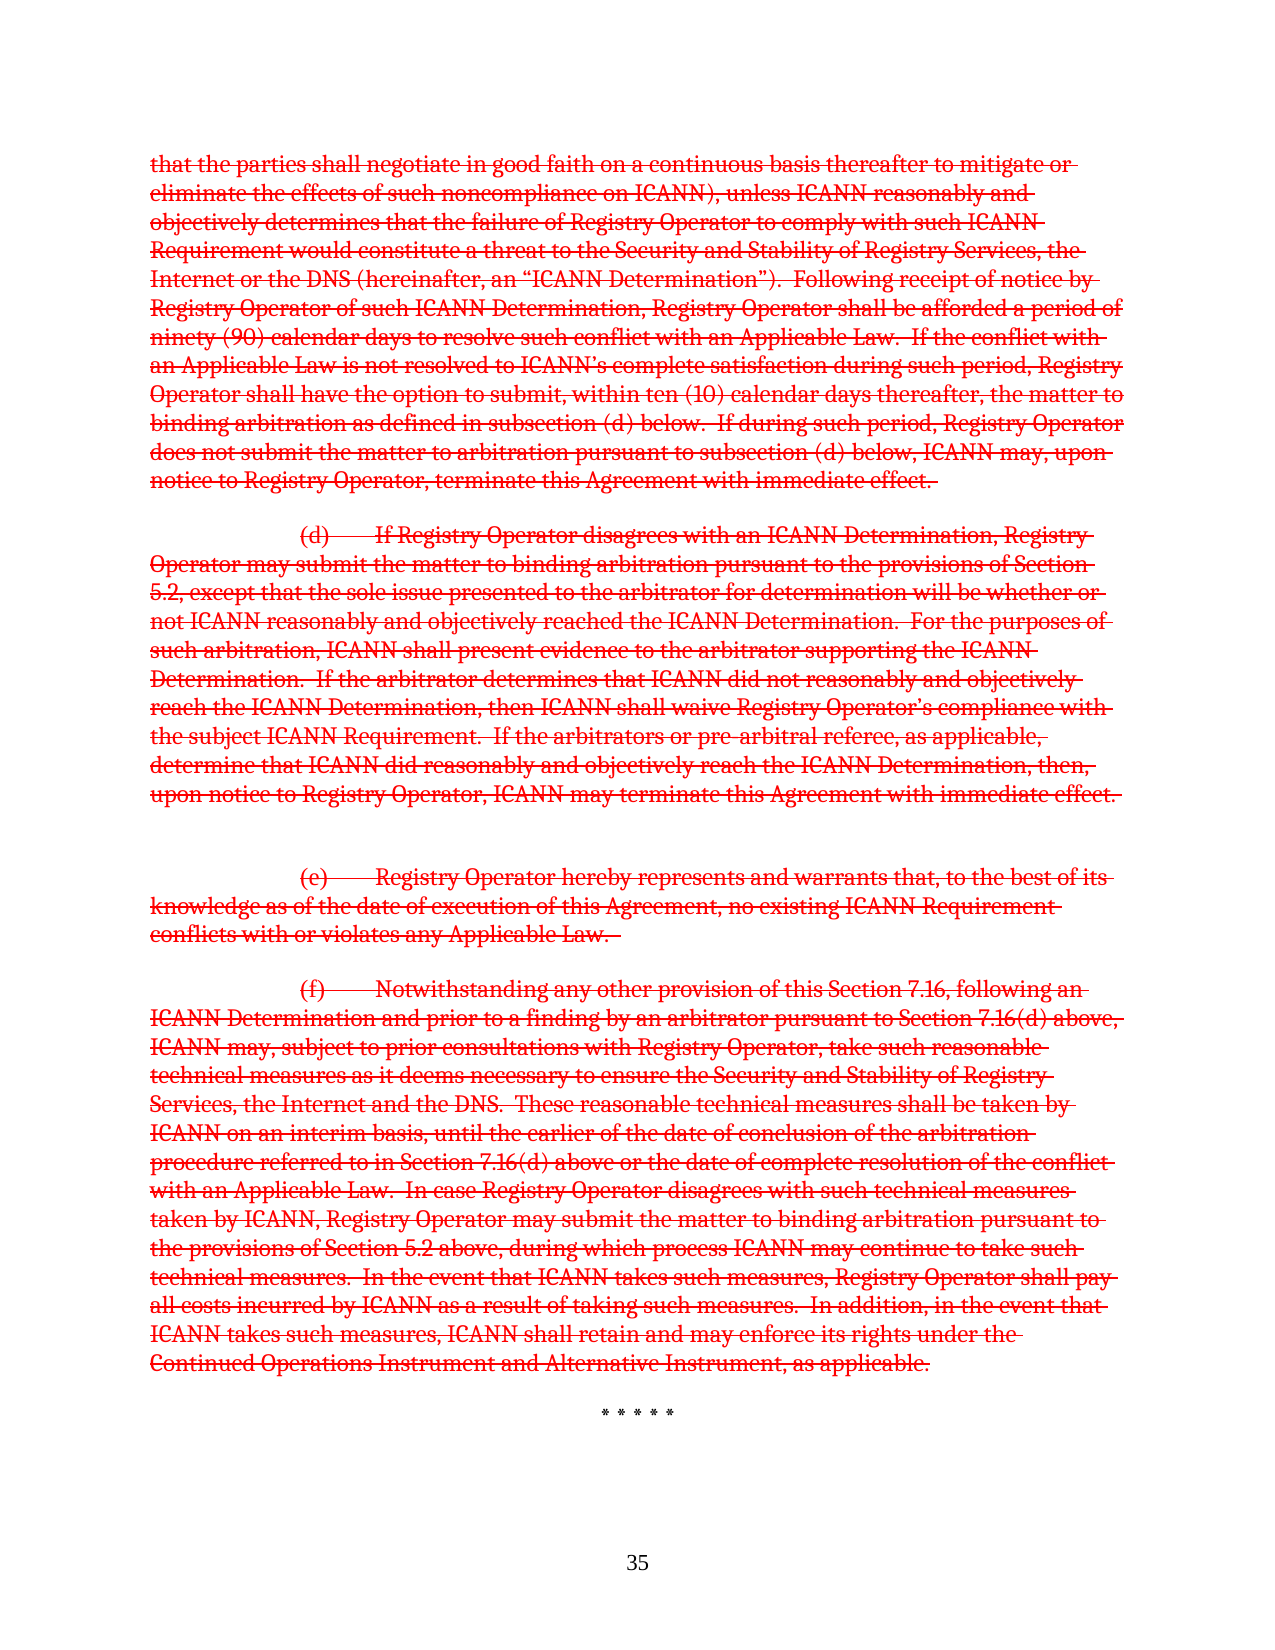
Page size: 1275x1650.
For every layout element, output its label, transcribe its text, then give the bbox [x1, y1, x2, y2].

list (e) Registry Operator hereby represents and warrants that, to the best of its knowledge as of the date of execution of this Agreement, no existing ICANN Requirement conflicts with or violates any Applicable Law. [150, 862, 1125, 949]
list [150, 150, 1125, 495]
list (f) Notwithstanding any other provision of this Section 7.16, following an ICANN Determination and prior to a finding by an arbitrator pursuant to Section 7.16(d) above, ICANN may, subject to prior consultations with Registry Operator, take such reasonable technical measures as it deems necessary to ensure the Security and Stability of Registry Services, the Internet and the DNS. These reasonable technical measures shall be taken by ICANN on an interim basis, until the earlier of the date of conclusion of the arbitration procedure referred to in Section 7.16(d) above or the date of complete resolution of the conflict with an Applicable Law. In case Registry Operator disagrees with such technical measures taken by ICANN, Registry Operator may submit the matter to binding arbitration pursuant to the provisions of Section 5.2 above, during which process ICANN may continue to take such technical measures. In the event that ICANN takes such measures, Registry Operator shall pay all costs incurred by ICANN as a result of taking such measures. In addition, in the event that ICANN takes such measures, ICANN shall retain and may enforce its rights under the Continued Operations Instrument and Alternative Instrument, as applicable. [150, 974, 1125, 1377]
text * * * * * [150, 1402, 1125, 1431]
list (d) If Registry Operator disagrees with an ICANN Determination, Registry Operator may submit the matter to binding arbitration pursuant to the provisions of Section 5.2, except that the sole issue presented to the arbitrator for determination will be whether or not ICANN reasonably and objectively reached the ICANN Determination. For the purposes of such arbitration, ICANN shall present evidence to the arbitrator supporting the ICANN Determination. If the arbitrator determines that ICANN did not reasonably and objectively reach the ICANN Determination, then ICANN shall waive Registry Operator’s compliance with the subject ICANN Requirement. If the arbitrators or pre-arbitral referee, as applicable, determine that ICANN did reasonably and objectively reach the ICANN Determination, then, upon notice to Registry Operator, ICANN may terminate this Agreement with immediate effect. [150, 520, 1125, 837]
